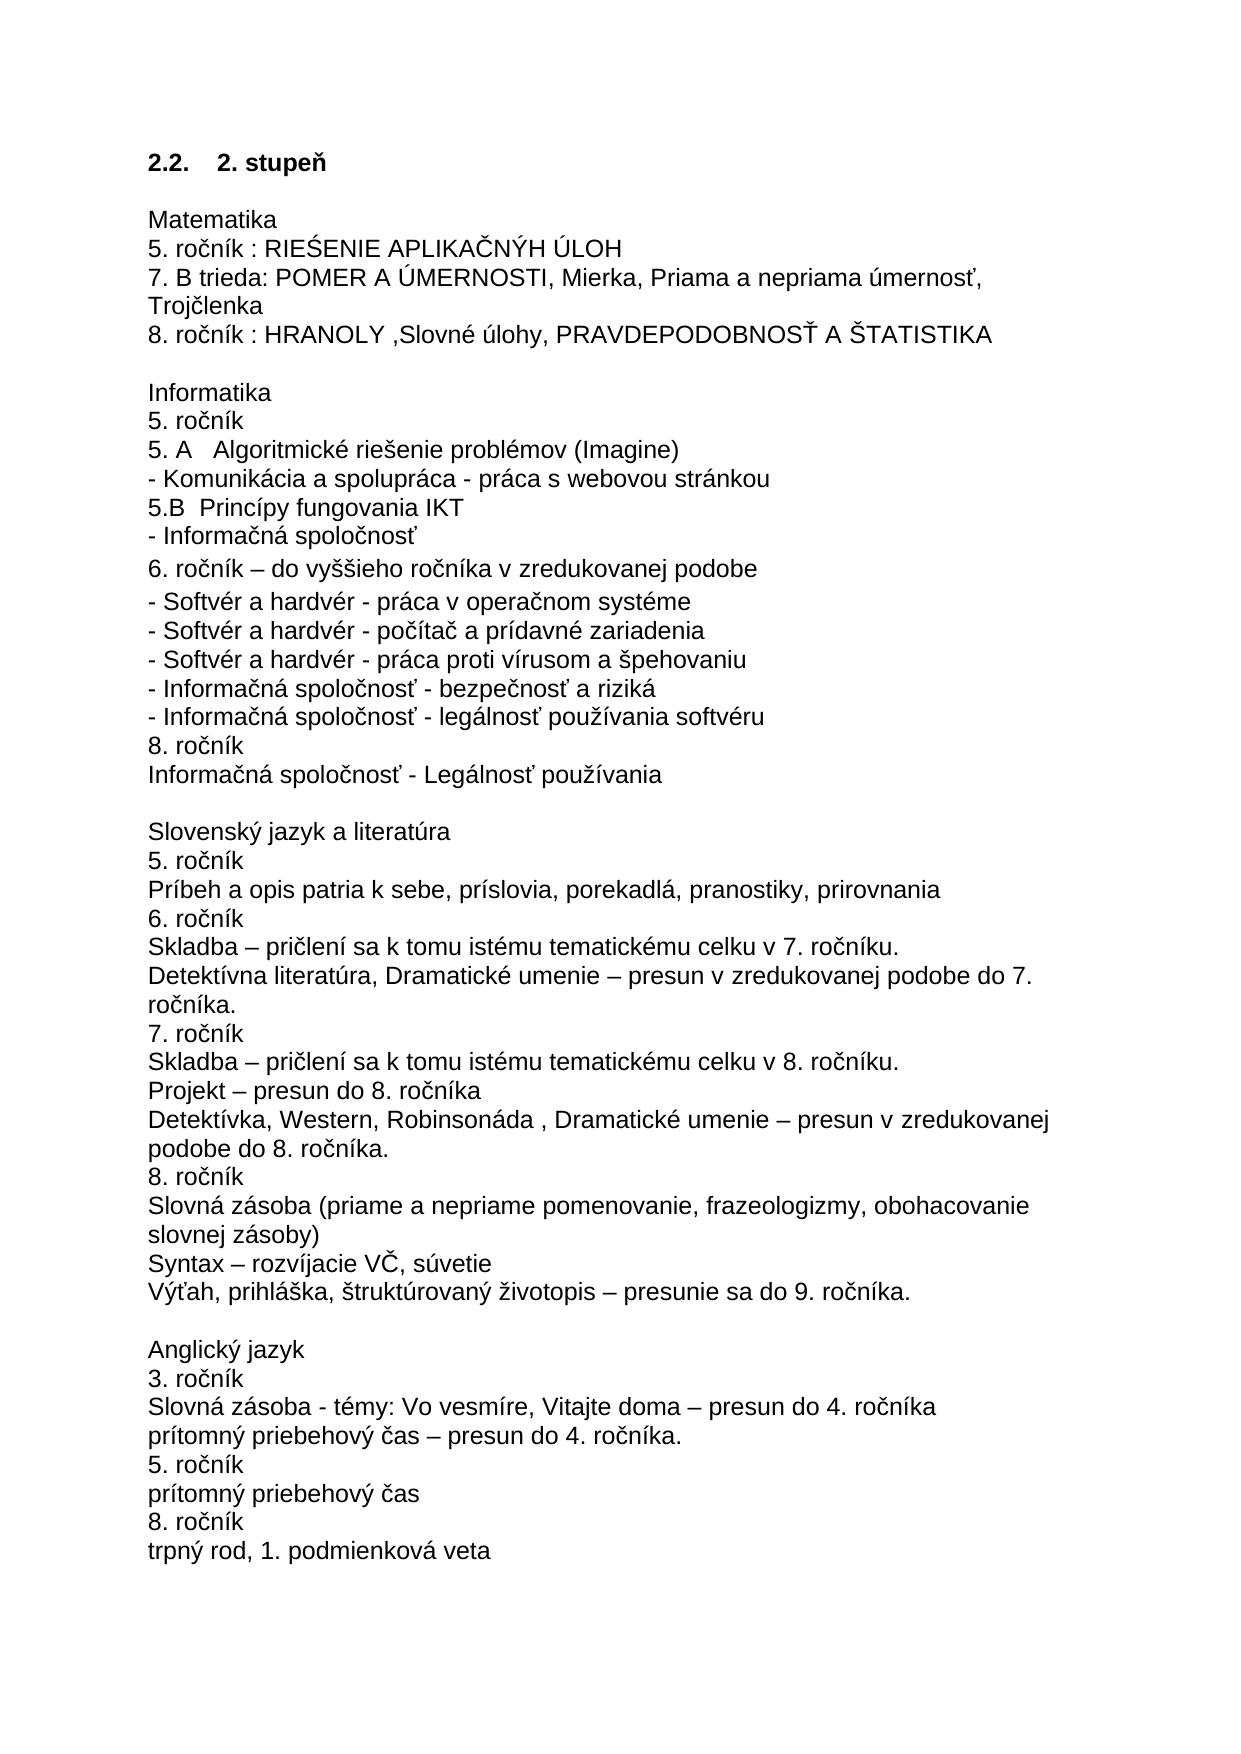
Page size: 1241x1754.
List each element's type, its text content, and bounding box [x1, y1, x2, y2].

text 5.B Princípy fungovania IKT [148, 493, 1093, 521]
text - Informačná spoločnosť - bezpečnosť a riziká [148, 674, 1093, 702]
text - Informačná spoločnosť [148, 521, 1093, 550]
text - Informačná spoločnosť - legálnosť používania softvéru [148, 702, 1093, 731]
text 6. ročník [148, 904, 1093, 932]
text Anglický jazyk [148, 1335, 1093, 1364]
text Detektívka, Western, Robinsonáda , Dramatické umenie – presun v zredukovanej podobe do 8. ročníka. [148, 1105, 1093, 1162]
text Slovná zásoba (priame a nepriame pomenovanie, frazeologizmy, obohacovanie slovnej zásoby) [148, 1191, 1093, 1249]
text 8. ročník [148, 1162, 1093, 1191]
text 8. ročník : HRANOLY ,Slovné úlohy, PRAVDEPODOBNOSŤ A ŠTATISTIKA [148, 320, 1093, 349]
text - Softvér a hardvér - práca proti vírusom a špehovaniu [148, 645, 1093, 674]
text 3. ročník [148, 1364, 1093, 1392]
text Detektívna literatúra, Dramatické umenie – presun v zredukovanej podobe do 7. ročníka. [148, 961, 1093, 1019]
text Syntax – rozvíjacie VČ, súvetie [148, 1249, 1093, 1277]
text Informatika [148, 378, 1093, 406]
text 6. ročník – do vyššieho ročníka v zredukovanej podobe [148, 554, 1093, 583]
text trpný rod, 1. podmienková veta [148, 1536, 1093, 1565]
text prítomný priebehový čas – presun do 4. ročníka. [148, 1421, 1093, 1450]
text 7. B trieda: POMER A ÚMERNOSTI, Mierka, Priama a nepriama úmernosť, Trojčlenka [148, 263, 1093, 320]
text 8. ročník [148, 1507, 1093, 1536]
text Projekt – presun do 8. ročníka [148, 1076, 1093, 1105]
text 7. ročník [148, 1019, 1093, 1047]
text Výťah, prihláška, štruktúrovaný životopis – presunie sa do 9. ročníka. [148, 1277, 1093, 1306]
text Skladba – pričlení sa k tomu istému tematickému celku v 8. ročníku. [148, 1047, 1093, 1076]
text - Komunikácia a spolupráca - práca s webovou stránkou [148, 464, 1093, 493]
text - Softvér a hardvér - počítač a prídavné zariadenia [148, 616, 1093, 645]
text 5. A Algoritmické riešenie problémov (Imagine) [148, 435, 1093, 464]
text 5. ročník [148, 406, 1093, 435]
text 5. ročník : RIEŚENIE APLIKAČNÝH ÚLOH [148, 234, 1093, 263]
text Informačná spoločnosť - Legálnosť používania [148, 760, 1093, 789]
text Slovenský jazyk a literatúra [148, 817, 1093, 846]
text 5. ročník [148, 846, 1093, 875]
text 5. ročník [148, 1450, 1093, 1479]
text 2.2. 2. stupeň [148, 148, 1093, 176]
text - Softvér a hardvér - práca v operačnom systéme [148, 587, 1093, 616]
text prítomný priebehový čas [148, 1479, 1093, 1507]
text Príbeh a opis patria k sebe, príslovia, porekadlá, pranostiky, prirovnania [148, 875, 1093, 904]
text Matematika [148, 205, 1093, 234]
text 8. ročník [148, 731, 1093, 760]
text Slovná zásoba - témy: Vo vesmíre, Vitajte doma – presun do 4. ročníka [148, 1392, 1093, 1421]
text Skladba – pričlení sa k tomu istému tematickému celku v 7. ročníku. [148, 932, 1093, 961]
